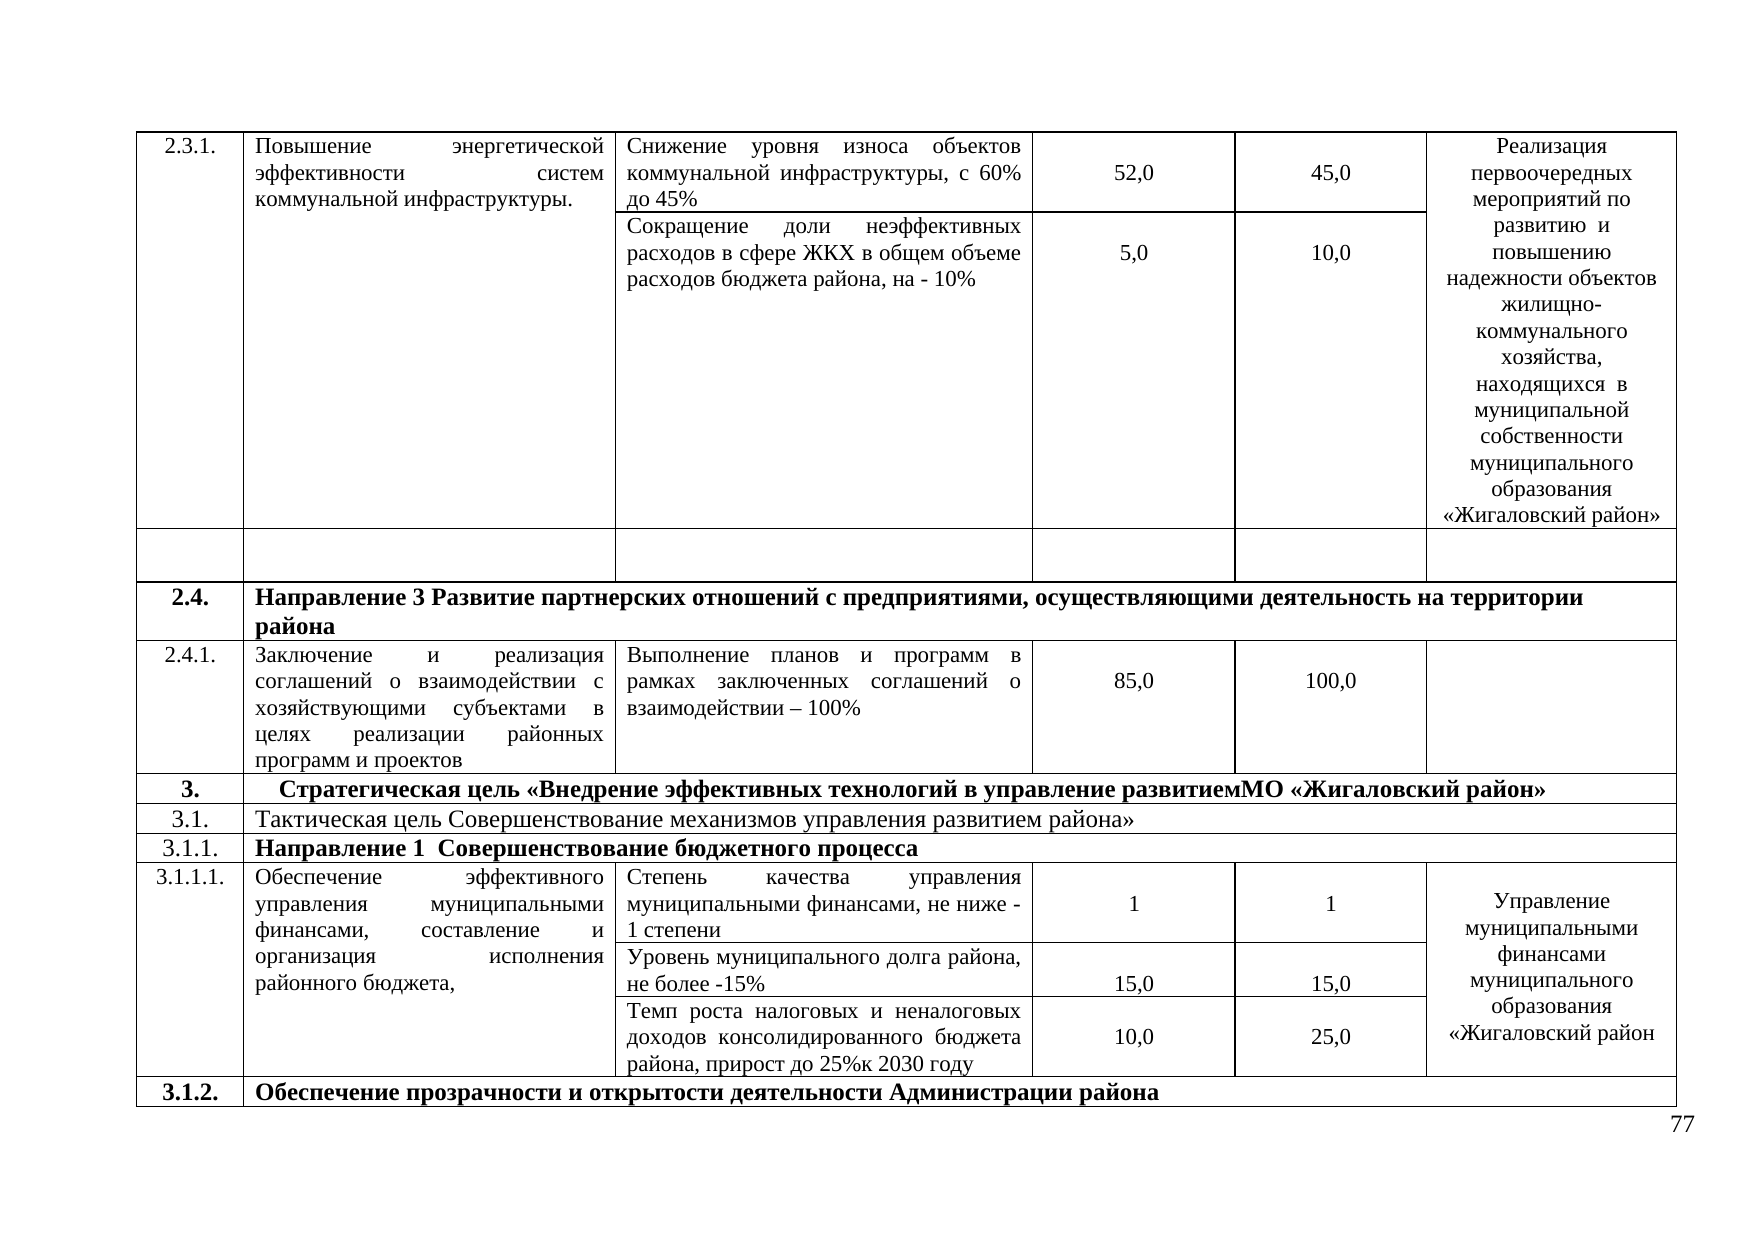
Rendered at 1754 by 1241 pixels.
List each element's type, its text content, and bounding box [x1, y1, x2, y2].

table_cell 1 [1033, 863, 1234, 942]
table_cell Направление 3 Развитие партнерских отношений с предприятиями, осуществляющими деятельность на территории района [244, 583, 1676, 640]
table_cell Темп роста налоговых и неналоговых доходов консолидированного бюджета района, прирост до 25%к 2030 году [616, 997, 1032, 1076]
table_cell Снижение уровня износа объектов коммунальной инфраструктуры, с 60% до 45% [616, 133, 1032, 211]
table_cell 25,0 [1236, 997, 1426, 1076]
table_cell 5,0 [1033, 213, 1234, 528]
table_cell 3.1.1.1. [137, 863, 243, 1076]
table_cell 2.4.1. [137, 641, 243, 773]
table_cell Выполнение планов и программ в рамках заключенных соглашений о взаимодействии – 100% [616, 641, 1032, 773]
table_cell Тактическая цель Совершенствование механизмов управления развитием района» [244, 804, 1676, 832]
table_cell 3.1.1. [137, 834, 243, 862]
table_cell [1236, 529, 1426, 581]
table_cell [1427, 641, 1676, 773]
table_cell 85,0 [1033, 641, 1234, 773]
table_cell 15,0 [1033, 943, 1234, 996]
table_cell 45,0 [1236, 133, 1426, 211]
table_cell [1427, 529, 1676, 581]
table_cell [137, 529, 243, 581]
table_cell 10,0 [1033, 997, 1234, 1076]
table_cell Заключение и реализация соглашений о взаимодействии с хозяйствующими субъектами в целях реализации районных программ и проектов [244, 641, 615, 773]
table_cell 10,0 [1236, 213, 1426, 528]
table_cell Сокращение доли неэффективных расходов в сфере ЖКХ в общем объеме расходов бюджета района, на - 10% [616, 213, 1032, 528]
table_cell Уровень муниципального долга района, не более -15% [616, 943, 1032, 996]
table_cell Реализация первоочередных мероприятий по развитию и повышению надежности объектов жилищно-коммунального хозяйства, находящихся в муниципальной собственности муниципального образования «Жигаловский район» [1427, 133, 1676, 528]
table_cell 2.3.1. [137, 133, 243, 528]
table_cell Обеспечение прозрачности и открытости деятельности Администрации района [244, 1077, 1676, 1106]
table_cell Степень качества управления муниципальными финансами, не ниже -1 степени [616, 863, 1032, 942]
table_cell 52,0 [1033, 133, 1234, 211]
table_cell 2.4. [137, 583, 243, 640]
table_cell 3.1. [137, 804, 243, 832]
table_cell Управление муниципальными финансами муниципального образования «Жигаловский район [1427, 863, 1676, 1076]
table_cell Направление 1 Совершенствование бюджетного процесса [244, 834, 1676, 862]
table_cell Повышение энергетической эффективности систем коммунальной инфраструктуры. [244, 133, 615, 528]
table_cell Обеспечение эффективного управления муниципальными финансами, составление и организация исполнения районного бюджета, [244, 863, 615, 1076]
table_cell 1 [1236, 863, 1426, 942]
table_cell Стратегическая цель «Внедрение эффективных технологий в управление развитиемМО «Жигаловский район» [244, 774, 1676, 803]
table_cell 3.1.2. [137, 1077, 243, 1106]
table_cell 100,0 [1236, 641, 1426, 773]
table_cell 15,0 [1236, 943, 1426, 996]
table_cell 3. [137, 774, 243, 803]
table_cell [616, 529, 1032, 581]
table_cell [244, 529, 615, 581]
table_cell [1033, 529, 1234, 581]
